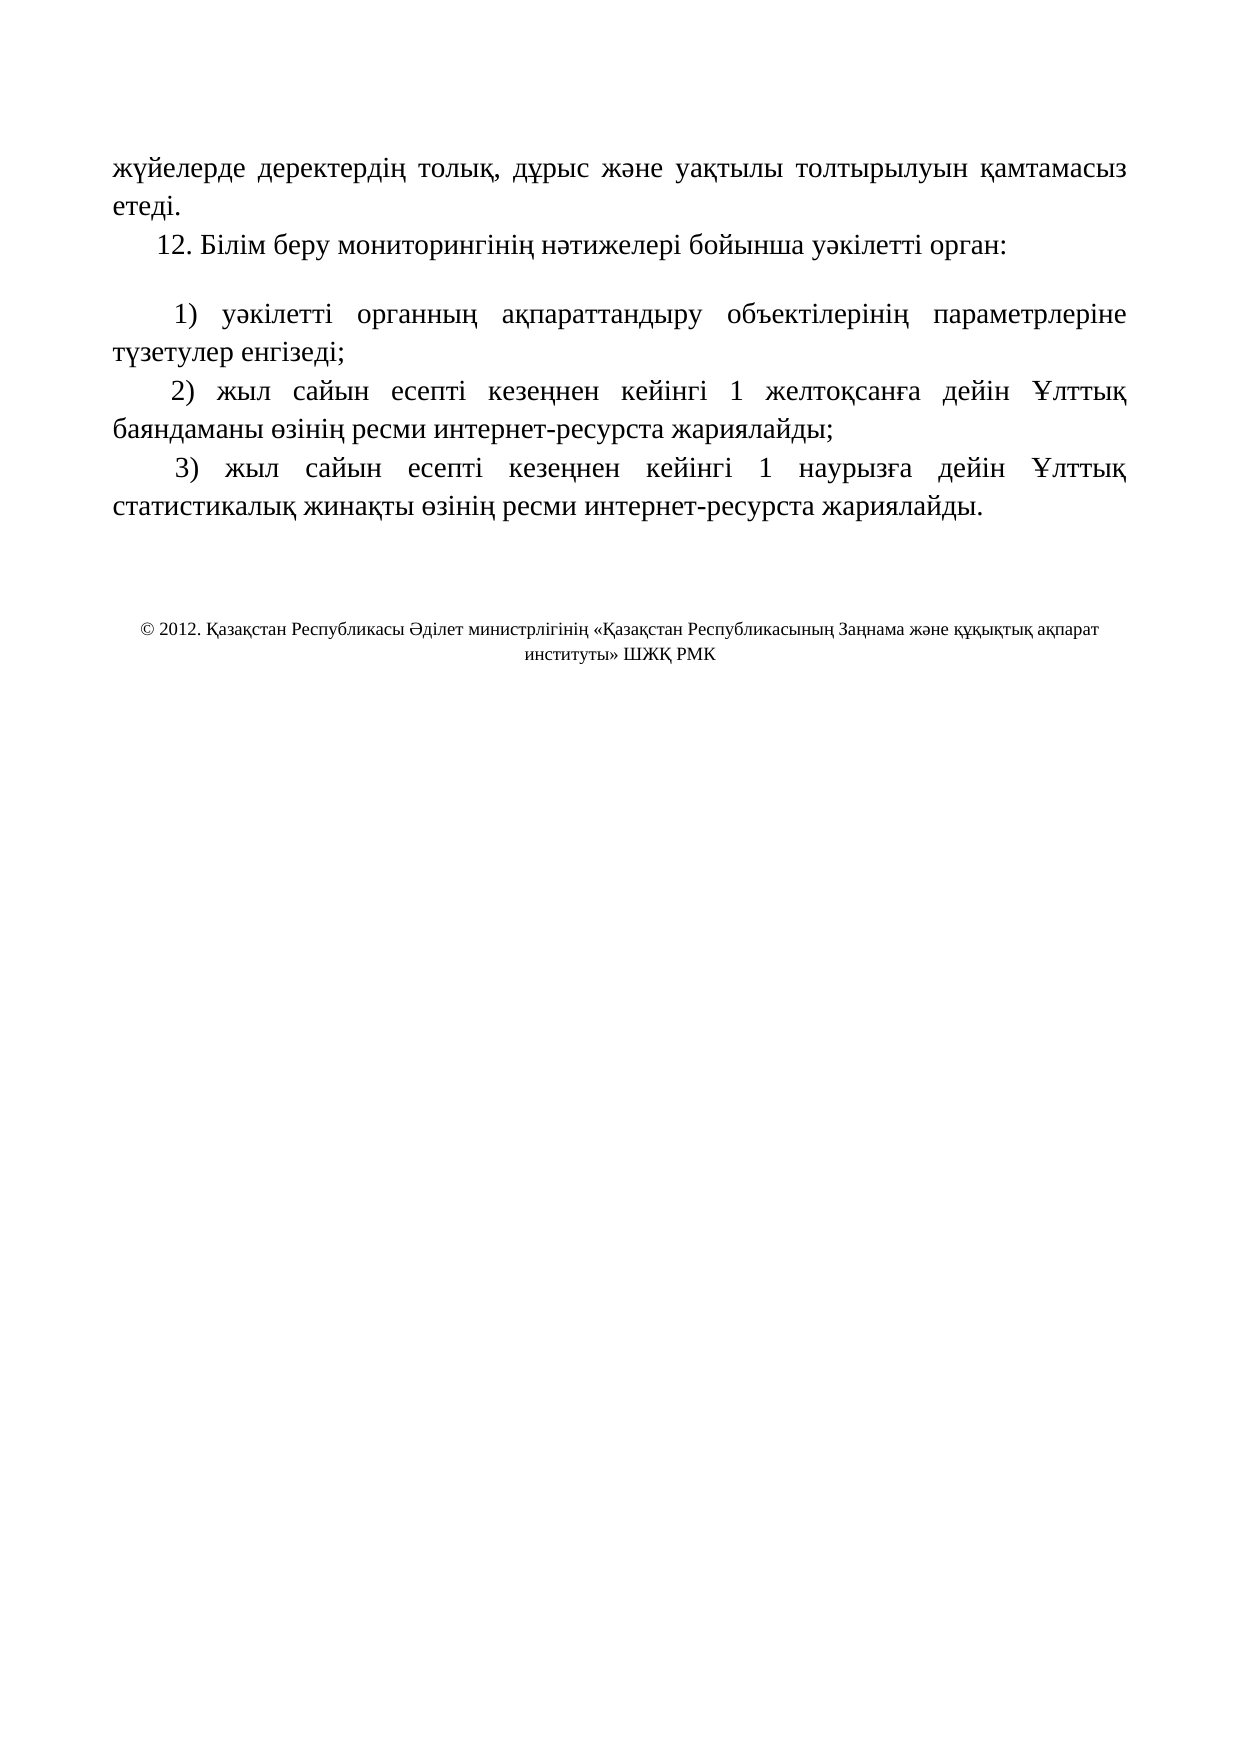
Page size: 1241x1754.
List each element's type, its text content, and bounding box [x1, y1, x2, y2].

text 1) уәкілетті органның ақпараттандыру объектілерінің параметрлеріне түзетулер енгізеді; [112, 296, 1128, 368]
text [112, 150, 1128, 222]
text © 2012. Қазақстан Республикасы Әділет министрлігінің «Қазақстан Республикасының Заңнама және құқықтық ақпарат институты» ШЖҚ РМК [112, 618, 1128, 664]
text 3) жыл сайын есепті кезеңнен кейінгі 1 наурызға дейін Ұлттық статистикалық жинақты өзінің ресми интернет-ресурста жариялайды. [112, 450, 1128, 522]
text 2) жыл сайын есепті кезеңнен кейінгі 1 желтоқсанға дейін Ұлттық баяндаманы өзінің ресми интернет-ресурста жариялайды; [112, 373, 1128, 445]
text 12. Білім беру мониторингінің нәтижелері бойынша уәкілетті орган: [112, 227, 1128, 261]
